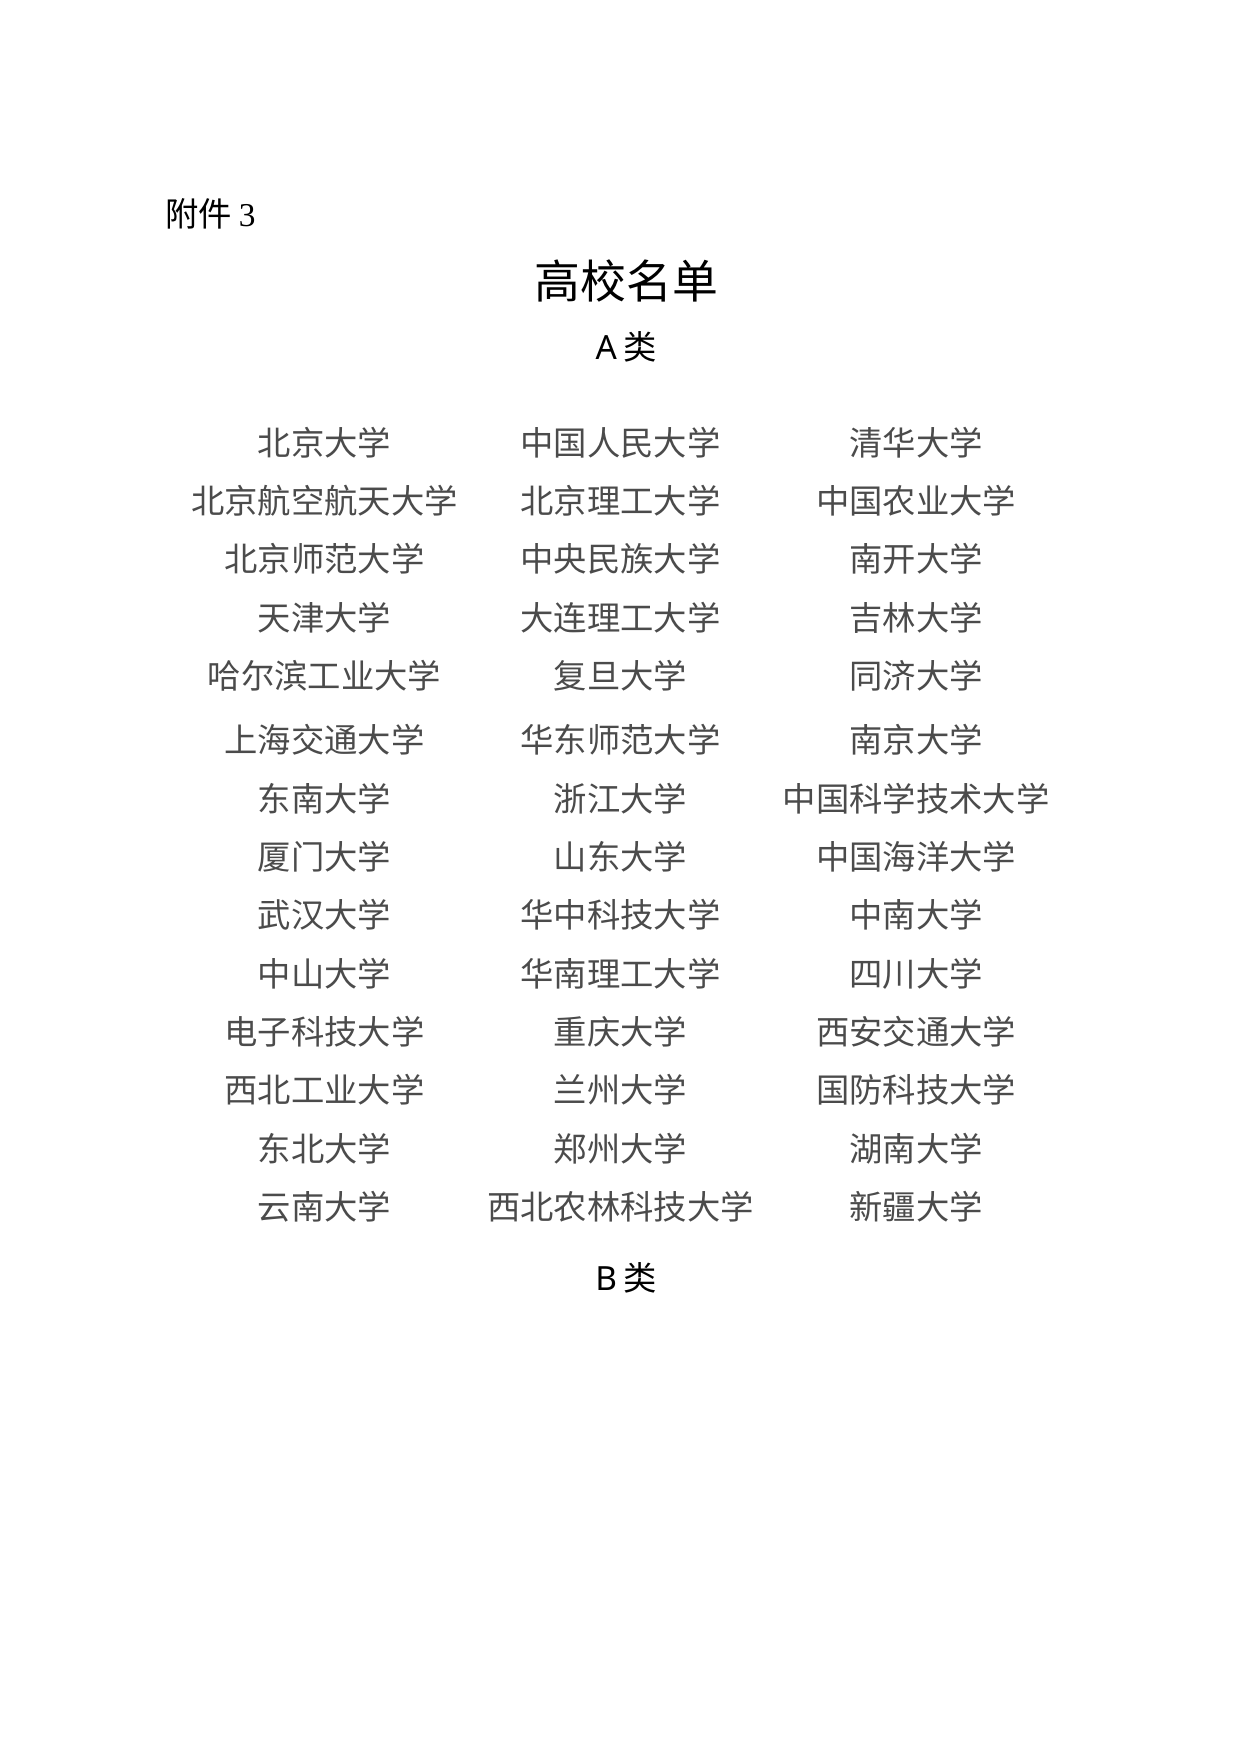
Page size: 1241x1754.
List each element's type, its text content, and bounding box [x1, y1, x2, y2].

table_cell 北京师范大学 [176, 525, 472, 583]
table_cell 中国农业大学 [768, 467, 1064, 525]
table_cell 浙江大学 [472, 764, 768, 823]
table_cell 中国科学技术大学 [768, 764, 1064, 823]
table_cell 同济大学 [768, 642, 1064, 706]
table_cell 哈尔滨工业大学 [176, 642, 472, 706]
table_cell 北京航空航天大学 [176, 467, 472, 525]
table_cell 华南理工大学 [472, 939, 768, 998]
table_header 北京大学 [176, 409, 472, 467]
table_cell 西北工业大学 [176, 1056, 472, 1114]
table_cell 四川大学 [768, 939, 1064, 998]
table_cell 复旦大学 [472, 642, 768, 706]
table_header 清华大学 [768, 409, 1064, 467]
table_cell 中央民族大学 [472, 525, 768, 583]
table_cell 厦门大学 [176, 823, 472, 881]
table_cell 重庆大学 [472, 998, 768, 1056]
text 附件3 [165, 179, 1087, 246]
table_cell 中国海洋大学 [768, 823, 1064, 881]
table_cell 中南大学 [768, 881, 1064, 939]
table_header 中国人民大学 [472, 409, 768, 467]
table_cell 南京大学 [768, 706, 1064, 764]
table_cell 国防科技大学 [768, 1056, 1064, 1114]
table_cell 中山大学 [176, 939, 472, 998]
table_cell 云南大学 [176, 1173, 472, 1231]
table_cell 武汉大学 [176, 881, 472, 939]
table_cell 山东大学 [472, 823, 768, 881]
table_cell 东北大学 [176, 1114, 472, 1173]
table_cell 兰州大学 [472, 1056, 768, 1114]
table_cell 北京理工大学 [472, 467, 768, 525]
text B类 [165, 511, 1087, 1309]
table_cell 南开大学 [768, 525, 1064, 583]
table_cell 华中科技大学 [472, 881, 768, 939]
table_cell 湖南大学 [768, 1114, 1064, 1173]
text A类 [165, 312, 1087, 378]
table_cell 上海交通大学 [176, 706, 472, 764]
table_cell 东南大学 [176, 764, 472, 823]
table_cell 吉林大学 [768, 584, 1064, 642]
table_cell 华东师范大学 [472, 706, 768, 764]
table_cell 西安交通大学 [768, 998, 1064, 1056]
table_cell 大连理工大学 [472, 584, 768, 642]
table_cell 西北农林科技大学 [472, 1173, 768, 1231]
table_cell 新疆大学 [768, 1173, 1064, 1231]
table_cell 郑州大学 [472, 1114, 768, 1173]
table_cell 天津大学 [176, 584, 472, 642]
text 高校名单 [165, 246, 1087, 312]
table_cell 电子科技大学 [176, 998, 472, 1056]
